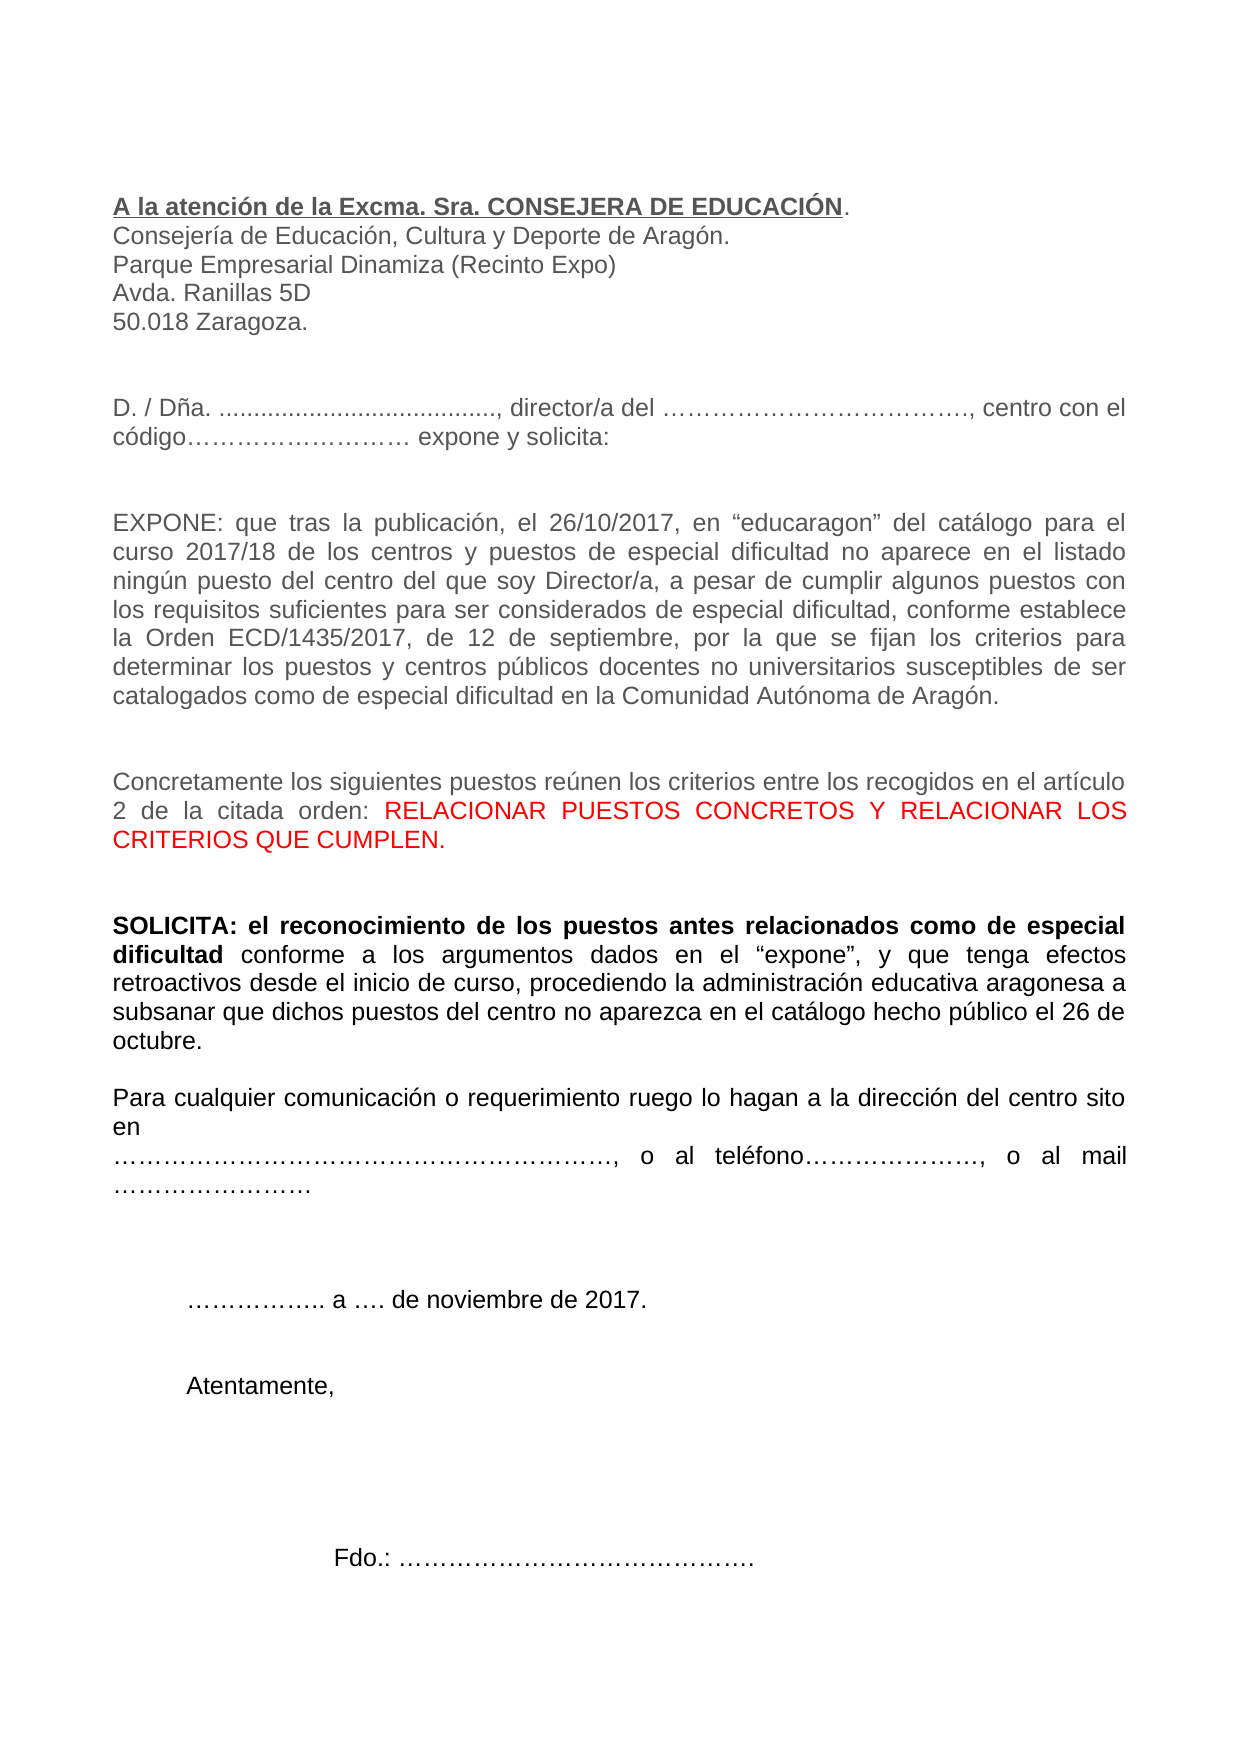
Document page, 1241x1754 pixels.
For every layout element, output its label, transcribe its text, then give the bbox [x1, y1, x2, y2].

text Para cualquier comunicación o requerimiento ruego lo hagan a la dirección del centro sito en [112, 1083, 1128, 1141]
text …………….. a …. de noviembre de 2017. [112, 1285, 1128, 1313]
text Avda. Ranillas 5D [112, 278, 1128, 307]
text D. / Dña. ........................................, director/a del ………………………………., centro con el código……………………… expone y solicita: [112, 393, 1128, 451]
text 50.018 Zaragoza. [112, 307, 1128, 336]
text Atentamente, [112, 1371, 1128, 1400]
text Parque Empresarial Dinamiza (Recinto Expo) [112, 250, 1128, 278]
text Concretamente los siguientes puestos reúnen los criterios entre los recogidos en el artículo 2 de la citada orden: RELACIONAR PUESTOS CONCRETOS Y RELACIONAR LOS CRITERIOS QUE CUMPLEN. [112, 767, 1128, 853]
text SOLICITA: el reconocimiento de los puestos antes relacionados como de especial dificultad conforme a los argumentos dados en el “expone”, y que tenga efectos retroactivos desde el inicio de curso, procediendo la administración educativa aragonesa a subsanar que dichos puestos del centro no aparezca en el catálogo hecho público el 26 de octubre. [112, 911, 1128, 1055]
text ……………………………………………………, o al teléfono…………………, o al mail …………………… [112, 1141, 1128, 1198]
text EXPONE: que tras la publicación, el 26/10/2017, en “educaragon” del catálogo para el curso 2017/18 de los centros y puestos de especial dificultad no aparece en el listado ningún puesto del centro del que soy Director/a, a pesar de cumplir algunos puestos con los requisitos suficientes para ser considerados de especial dificultad, conforme establece la Orden ECD/1435/2017, de 12 de septiembre, por la que se fijan los criterios para determinar los puestos y centros públicos docentes no universitarios susceptibles de ser catalogados como de especial dificultad en la Comunidad Autónoma de Aragón. [112, 508, 1128, 710]
text Consejería de Educación, Cultura y Deporte de Aragón. [112, 221, 1128, 250]
text A la atención de la Excma. Sra. CONSEJERA DE EDUCACIÓN. [112, 192, 1128, 221]
text Fdo.: ……………………………………. [112, 1543, 1128, 1572]
